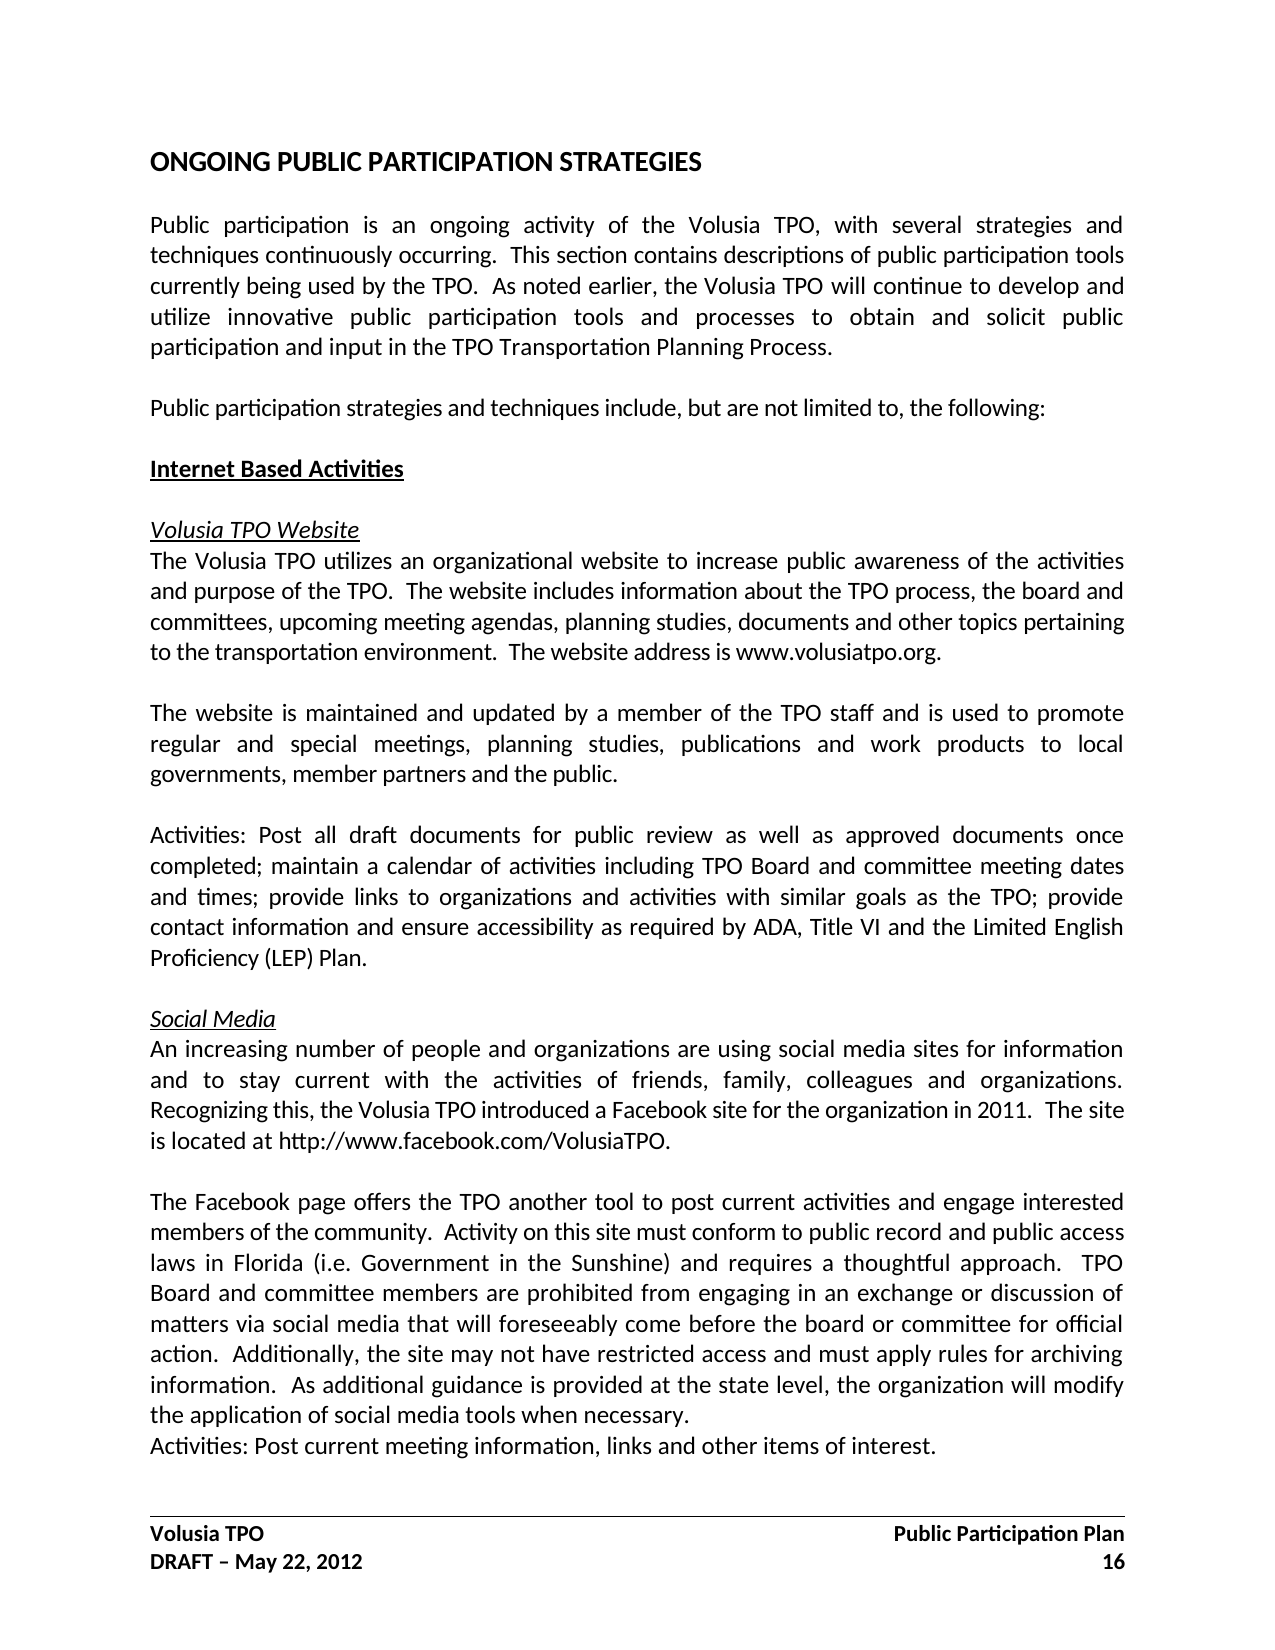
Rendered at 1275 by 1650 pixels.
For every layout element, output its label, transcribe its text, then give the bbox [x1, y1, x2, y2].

text Public participation strategies and techniques include, but are not limited to, the following: [150, 392, 1125, 423]
text The Volusia TPO utilizes an organizational website to increase public awareness of the activities and purpose of the TPO. The website includes information about the TPO process, the board and committees, upcoming meeting agendas, planning studies, documents and other topics pertaining to the transportation environment. The website address is www.volusiatpo.org. [150, 545, 1125, 667]
text Public participation is an ongoing activity of the Volusia TPO, with several strategies and techniques continuously occurring. This section contains descriptions of public participation tools currently being used by the TPO. As noted earlier, the Volusia TPO will continue to develop and utilize innovative public participation tools and processes to obtain and solicit public participation and input in the TPO Transportation Planning Process. [150, 209, 1125, 362]
text Social Media [150, 1003, 1125, 1033]
subtitle Volusia TPO Website [150, 514, 1125, 545]
text Activities: Post all draft documents for public review as well as approved documents once completed; maintain a calendar of activities including TPO Board and committee meeting dates and times; provide links to organizations and activities with similar goals as the TPO; provide contact information and ensure accessibility as required by ADA, Title VI and the Limited English Proficiency (LEP) Plan. [150, 819, 1125, 972]
subtitle Internet Based Activities [150, 453, 1125, 484]
text An increasing number of people and organizations are using social media sites for information and to stay current with the activities of friends, family, colleagues and organizations. Recognizing this, the Volusia TPO introduced a Facebook site for the organization in 2011. The site is located at http://www.facebook.com/VolusiaTPO. [150, 1033, 1125, 1155]
subtitle ONGOING PUBLIC PARTICIPATION STRATEGIES [150, 143, 1125, 179]
text The Facebook page offers the TPO another tool to post current activities and engage interested members of the community. Activity on this site must conform to public record and public access laws in Florida (i.e. Government in the Sunshine) and requires a thoughtful approach. TPO Board and committee members are prohibited from engaging in an exchange or discussion of matters via social media that will foreseeably come before the board or committee for official action. Additionally, the site may not have restricted access and must apply rules for archiving information. As additional guidance is provided at the state level, the organization will modify the application of social media tools when necessary. [150, 1186, 1125, 1430]
text Activities: Post current meeting information, links and other items of interest. [150, 1430, 1125, 1461]
text The website is maintained and updated by a member of the TPO staff and is used to promote regular and special meetings, planning studies, publications and work products to local governments, member partners and the public. [150, 697, 1125, 789]
